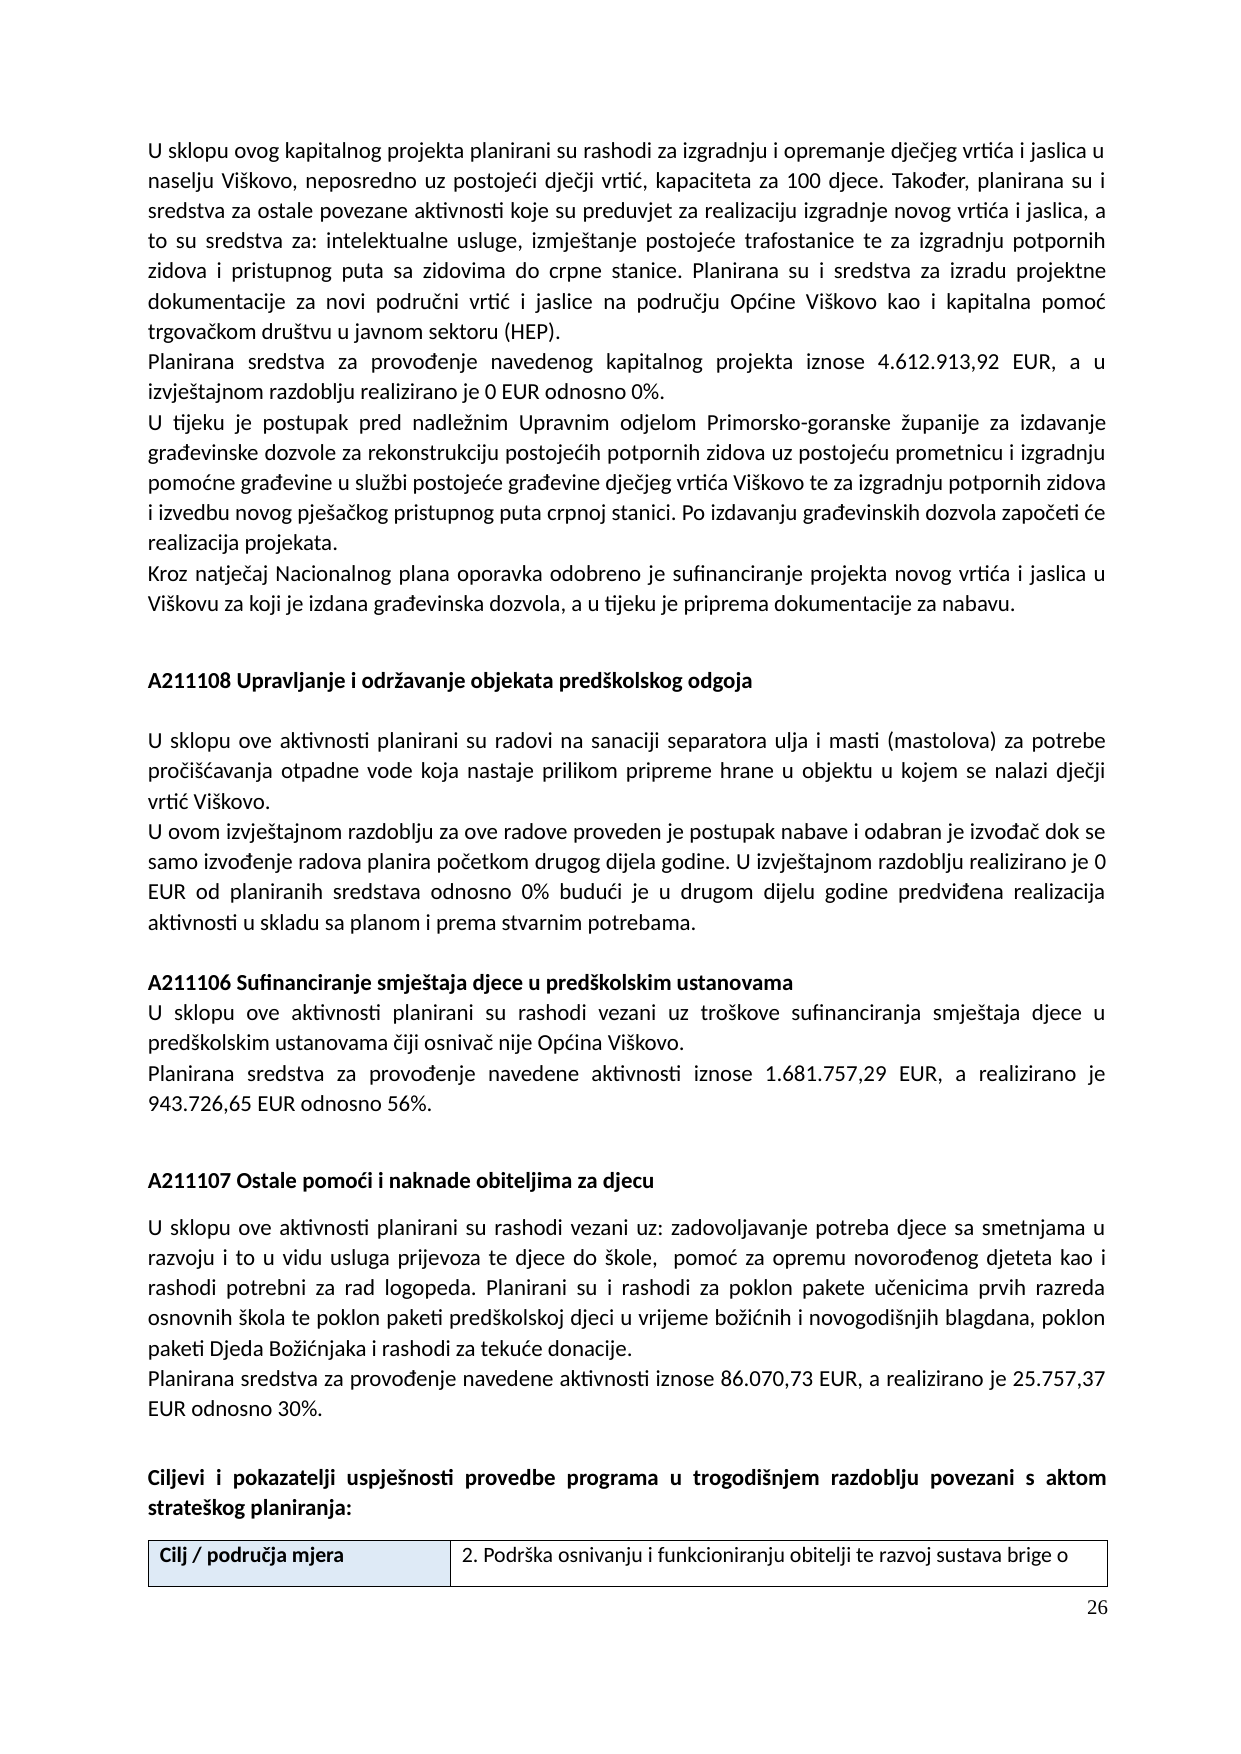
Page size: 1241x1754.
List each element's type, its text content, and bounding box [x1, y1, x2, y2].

text A211107 Ostale pomoći i naknade obiteljima za djecu [148, 1166, 1107, 1194]
text U tijeku je postupak pred nadležnim Upravnim odjelom Primorsko-goranske županije za izdavanje građevinske dozvole za rekonstrukciju postojećih potpornih zidova uz postojeću prometnicu i izgradnju pomoćne građevine u službi postojeće građevine dječjeg vrtića Viškovo te za izgradnju potpornih zidova i izvedbu novog pješačkog pristupnog puta crpnoj stanici. Po izdavanju građevinskih dozvola započeti će realizacija projekata. [148, 408, 1107, 557]
text Planirana sredstva za provođenje navedenog kapitalnog projekta iznose 4.612.913,92 EUR, a u izvještajnom razdoblju realizirano je 0 EUR odnosno 0%. [148, 347, 1107, 406]
text A211108 Upravljanje i održavanje objekata predškolskog odgoja [148, 666, 1107, 694]
text U ovom izvještajnom razdoblju za ove radove proveden je postupak nabave i odabran je izvođač dok se samo izvođenje radova planira početkom drugog dijela godine. U izvještajnom razdoblju realizirano je 0 EUR od planiranih sredstava odnosno 0% budući je u drugom dijelu godine predviđena realizacija aktivnosti u skladu sa planom i prema stvarnim potrebama. [148, 817, 1107, 936]
text Planirana sredstva za provođenje navedene aktivnosti iznose 1.681.757,29 EUR, a realizirano je 943.726,65 EUR odnosno 56%. [148, 1059, 1107, 1117]
text U sklopu ove aktivnosti planirani su rashodi vezani uz: zadovoljavanje potreba djece sa smetnjama u razvoju i to u vidu usluga prijevoza te djece do škole, pomoć za opremu novorođenog djeteta kao i rashodi potrebni za rad logopeda. Planirani su i rashodi za poklon pakete učenicima prvih razreda osnovnih škola te poklon paketi predškolskoj djeci u vrijeme božićnih i novogodišnjih blagdana, poklon paketi Djeda Božićnjaka i rashodi za tekuće donacije. [148, 1213, 1107, 1362]
text A211106 Sufinanciranje smještaja djece u predškolskim ustanovama [148, 968, 1107, 996]
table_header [149, 1541, 450, 1586]
text U sklopu ovog kapitalnog projekta planirani su rashodi za izgradnju i opremanje dječjeg vrtića i jaslica u naselju Viškovo, neposredno uz postojeći dječji vrtić, kapaciteta za 100 djece. Također, planirana su i sredstva za ostale povezane aktivnosti koje su preduvjet za realizaciju izgradnje novog vrtića i jaslica, a to su sredstva za: intelektualne usluge, izmještanje postojeće trafostanice te za izgradnju potpornih zidova i pristupnog puta sa zidovima do crpne stanice. Planirana su i sredstva za izradu projektne dokumentacije za novi područni vrtić i jaslice na području Općine Viškovo kao i kapitalna pomoć trgovačkom društvu u javnom sektoru (HEP). [148, 136, 1107, 345]
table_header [451, 1541, 1107, 1586]
text Kroz natječaj Nacionalnog plana oporavka odobreno je sufinanciranje projekta novog vrtića i jaslica u Viškovu za koji je izdana građevinska dozvola, a u tijeku je priprema dokumentacije za nabavu. [148, 559, 1107, 617]
text U sklopu ove aktivnosti planirani su radovi na sanaciji separatora ulja i masti (mastolova) za potrebe pročišćavanja otpadne vode koja nastaje prilikom pripreme hrane u objektu u kojem se nalazi dječji vrtić Viškovo. [148, 726, 1107, 815]
text Ciljevi i pokazatelji uspješnosti provedbe programa u trogodišnjem razdoblju povezani s aktom strateškog planiranja: [148, 1463, 1107, 1521]
text Planirana sredstva za provođenje navedene aktivnosti iznose 86.070,73 EUR, a realizirano je 25.757,37 EUR odnosno 30%. [148, 1364, 1107, 1422]
text U sklopu ove aktivnosti planirani su rashodi vezani uz troškove sufinanciranja smještaja djece u predškolskim ustanovama čiji osnivač nije Općina Viškovo. [148, 998, 1107, 1057]
